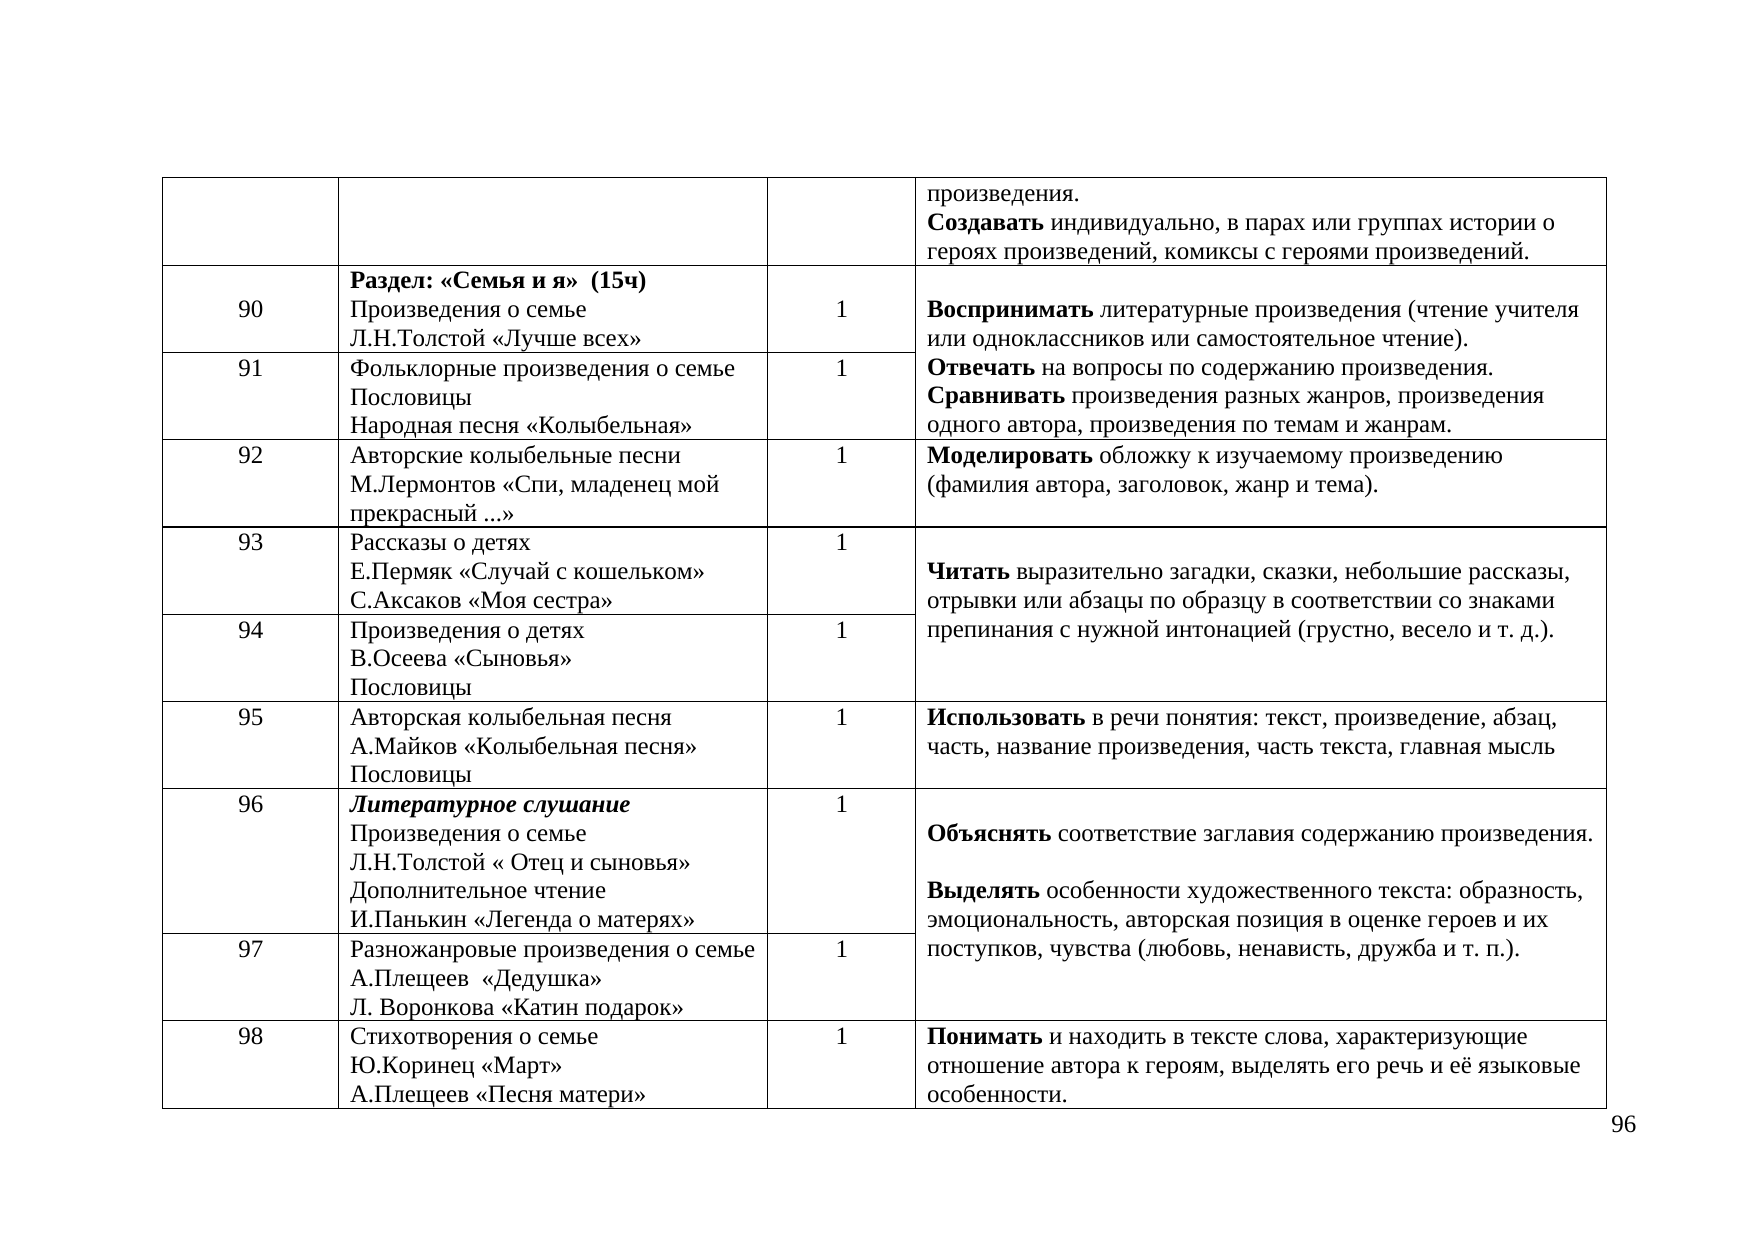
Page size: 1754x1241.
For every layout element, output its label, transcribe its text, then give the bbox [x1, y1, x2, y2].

table_cell 90 [163, 266, 338, 352]
table_cell Воспринимать литературные произведения (чтение учителя или одноклассников или самостоятельное чтение). Отвечать на вопросы по содержанию произведения. Сравнивать произведения разных жанров, произведения одного автора, произведения по темам и жанрам. [916, 266, 1606, 439]
table_cell Объяснять соответствие заглавия содержанию произведения. Выделять особенности художественного текста: образность, эмоциональность, авторская позиция в оценке героев и их поступков, чувства (любовь, ненависть, дружба и т. п.). [916, 789, 1606, 1020]
table_cell Разножанровые произведения о семье А.Плещеев «Дедушка» Л. Воронкова «Катин подарок» [339, 934, 767, 1020]
table_cell 1 [768, 1021, 915, 1108]
table_cell 95 [163, 702, 338, 788]
table_cell Раздел: «Семья и я» (15ч) Произведения о семье Л.Н.Толстой «Лучше всех» [339, 266, 767, 352]
table_cell Авторские колыбельные песни М.Лермонтов «Спи, младенец мой прекрасный ...» [339, 440, 767, 526]
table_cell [339, 178, 767, 264]
table_cell 92 [163, 440, 338, 526]
table_cell Стихотворения о семье Ю.Коринец «Март» А.Плещеев «Песня матери» [339, 1021, 767, 1108]
table_cell 1 [768, 615, 915, 701]
table_cell 1 [768, 934, 915, 1020]
table_cell Авторская колыбельная песня А.Майков «Колыбельная песня» Пословицы [339, 702, 767, 788]
table_cell 97 [163, 934, 338, 1020]
table_cell Использовать в речи понятия: текст, произведение, абзац, часть, название произведения, часть текста, главная мысль [916, 702, 1606, 788]
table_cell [916, 178, 1606, 264]
table_cell 98 [163, 1021, 338, 1108]
table_cell Рассказы о детях Е.Пермяк «Случай с кошельком» С.Аксаков «Моя сестра» [339, 528, 767, 614]
table_cell Моделировать обложку к изучаемому произведению (фамилия автора, заголовок, жанр и тема). [916, 440, 1606, 526]
table_cell Произведения о детях В.Осеева «Сыновья» Пословицы [339, 615, 767, 701]
table_cell 1 [768, 266, 915, 352]
table_cell 89 [163, 178, 338, 264]
table_cell Фольклорные произведения о семье Пословицы Народная песня «Колыбельная» [339, 353, 767, 439]
table_cell Читать выразительно загадки, сказки, небольшие рассказы, отрывки или абзацы по образцу в соответствии со знаками препинания с нужной интонацией (грустно, весело и т. д.). [916, 528, 1606, 701]
table_cell Литературное слушание Произведения о семье Л.Н.Толстой « Отец и сыновья» Дополнительное чтение И.Панькин «Легенда о матерях» [339, 789, 767, 933]
table_cell 1 [768, 440, 915, 526]
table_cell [916, 1021, 1606, 1108]
table_cell 1 [768, 789, 915, 933]
table_cell 1 [768, 353, 915, 439]
table_cell 1 [768, 702, 915, 788]
table_cell 93 [163, 528, 338, 614]
table_cell 94 [163, 615, 338, 701]
table_cell 1 [768, 178, 915, 264]
table_cell 1 [768, 528, 915, 614]
table_cell 91 [163, 353, 338, 439]
table_cell 96 [163, 789, 338, 933]
